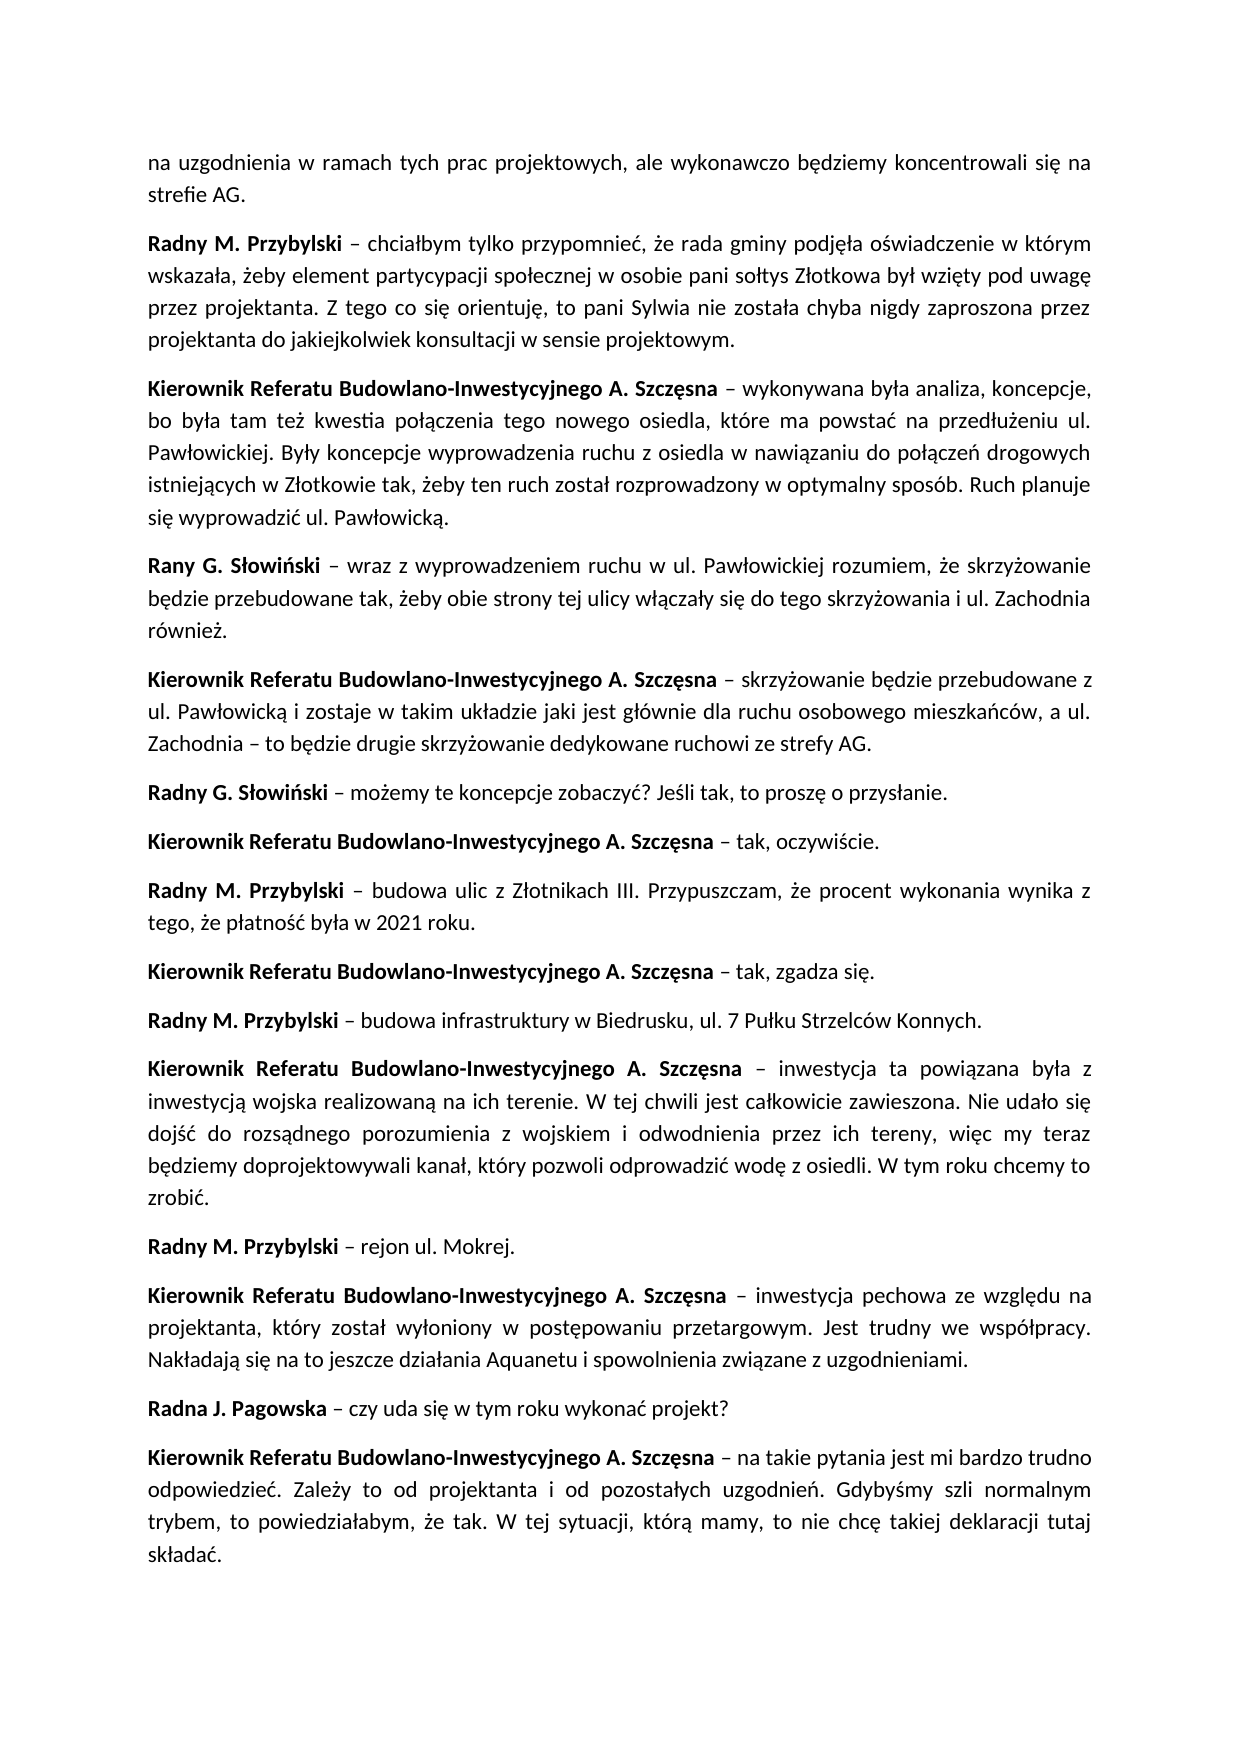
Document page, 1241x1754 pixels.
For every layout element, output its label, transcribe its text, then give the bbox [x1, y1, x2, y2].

text Radny G. Słowiński – możemy te koncepcje zobaczyć? Jeśli tak, to proszę o przysłanie. [148, 778, 1093, 806]
text Radny M. Przybylski – budowa infrastruktury w Biedrusku, ul. 7 Pułku Strzelców Konnych. [148, 1006, 1093, 1034]
text Radny M. Przybylski – rejon ul. Mokrej. [148, 1232, 1093, 1260]
text Radny M. Przybylski – budowa ulic z Złotnikach III. Przypuszczam, że procent wykonania wynika z tego, że płatność była w 2021 roku. [148, 876, 1093, 936]
text Kierownik Referatu Budowlano-Inwestycyjnego A. Szczęsna – tak, oczywiście. [148, 827, 1093, 855]
text Kierownik Referatu Budowlano-Inwestycyjnego A. Szczęsna – inwestycja ta powiązana była z inwestycją wojska realizowaną na ich terenie. W tej chwili jest całkowicie zawieszona. Nie udało się dojść do rozsądnego porozumienia z wojskiem i odwodnienia przez ich tereny, więc my teraz będziemy doprojektowywali kanał, który pozwoli odprowadzić wodę z osiedli. W tym roku chcemy to zrobić. [148, 1054, 1093, 1211]
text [148, 148, 1093, 208]
text Kierownik Referatu Budowlano-Inwestycyjnego A. Szczęsna – na takie pytania jest mi bardzo trudno odpowiedzieć. Zależy to od projektanta i od pozostałych uzgodnień. Gdybyśmy szli normalnym trybem, to powiedziałabym, że tak. W tej sytuacji, którą mamy, to nie chcę takiej deklaracji tutaj składać. [148, 1443, 1093, 1568]
text Radna J. Pagowska – czy uda się w tym roku wykonać projekt? [148, 1394, 1093, 1422]
text Rany G. Słowiński – wraz z wyprowadzeniem ruchu w ul. Pawłowickiej rozumiem, że skrzyżowanie będzie przebudowane tak, żeby obie strony tej ulicy włączały się do tego skrzyżowania i ul. Zachodnia również. [148, 552, 1093, 644]
text Radny M. Przybylski – chciałbym tylko przypomnieć, że rada gminy podjęła oświadczenie w którym wskazała, żeby element partycypacji społecznej w osobie pani sołtys Złotkowa był wzięty pod uwagę przez projektanta. Z tego co się orientuję, to pani Sylwia nie została chyba nigdy zaproszona przez projektanta do jakiejkolwiek konsultacji w sensie projektowym. [148, 229, 1093, 353]
text Kierownik Referatu Budowlano-Inwestycyjnego A. Szczęsna – skrzyżowanie będzie przebudowane z ul. Pawłowicką i zostaje w takim układzie jaki jest głównie dla ruchu osobowego mieszkańców, a ul. Zachodnia – to będzie drugie skrzyżowanie dedykowane ruchowi ze strefy AG. [148, 665, 1093, 757]
text Kierownik Referatu Budowlano-Inwestycyjnego A. Szczęsna – wykonywana była analiza, koncepcje, bo była tam też kwestia połączenia tego nowego osiedla, które ma powstać na przedłużeniu ul. Pawłowickiej. Były koncepcje wyprowadzenia ruchu z osiedla w nawiązaniu do połączeń drogowych istniejących w Złotkowie tak, żeby ten ruch został rozprowadzony w optymalny sposób. Ruch planuje się wyprowadzić ul. Pawłowicką. [148, 374, 1093, 531]
text Kierownik Referatu Budowlano-Inwestycyjnego A. Szczęsna – tak, zgadza się. [148, 957, 1093, 985]
text Kierownik Referatu Budowlano-Inwestycyjnego A. Szczęsna – inwestycja pechowa ze względu na projektanta, który został wyłoniony w postępowaniu przetargowym. Jest trudny we współpracy. Nakładają się na to jeszcze działania Aquanetu i spowolnienia związane z uzgodnieniami. [148, 1281, 1093, 1373]
